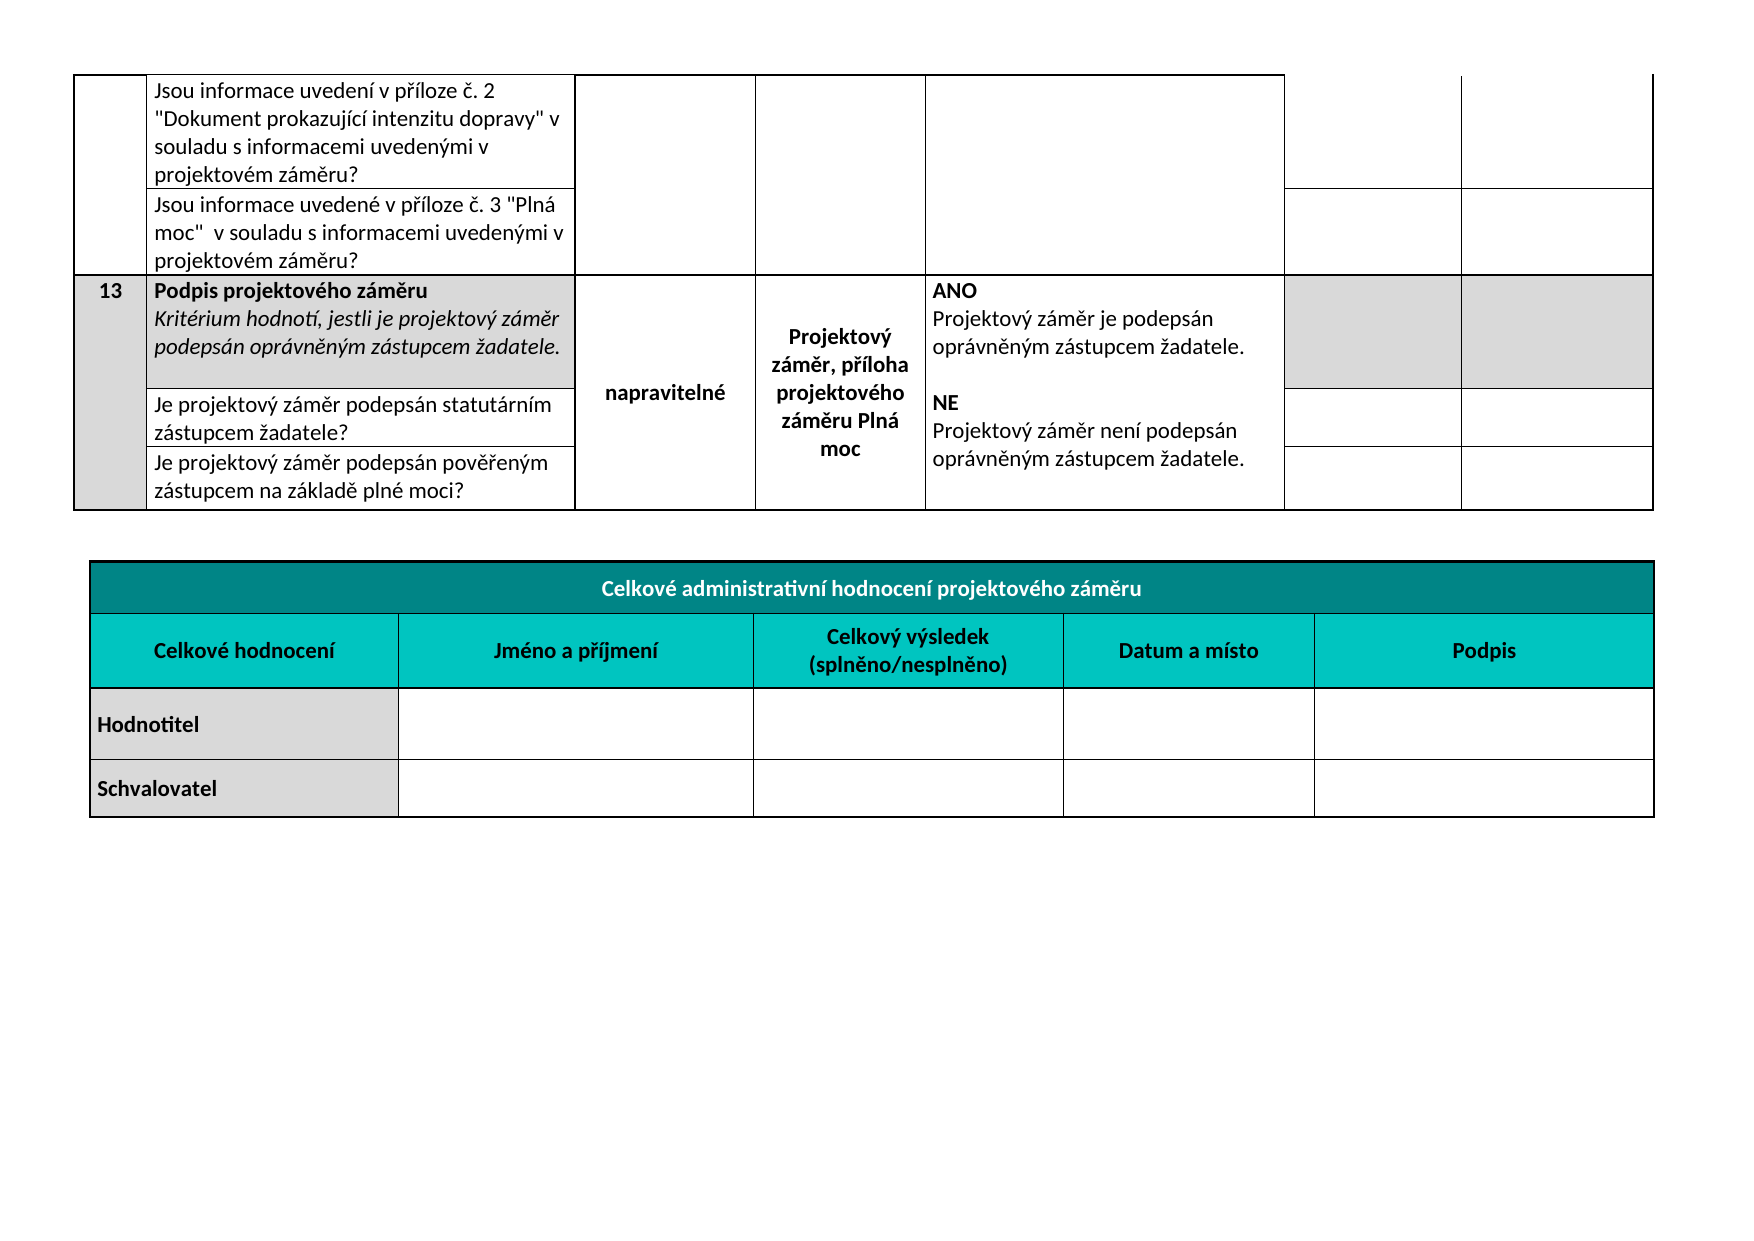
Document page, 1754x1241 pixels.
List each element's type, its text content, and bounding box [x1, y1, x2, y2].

table_cell [1285, 276, 1461, 388]
table_cell Podpis projektového záměru Kritérium hodnotí, jestli je projektový záměr podepsán oprávněným zástupcem žadatele. [147, 276, 574, 388]
table_cell Jsou informace uvedení v příloze č. 2 "Dokument prokazující intenzitu dopravy" v souladu s informacemi uvedenými v projektovém záměru? [147, 75, 574, 188]
table_cell [399, 689, 753, 759]
table_cell Je projektový záměr podepsán statutárním zástupcem žadatele? [147, 389, 574, 446]
table_cell [1462, 74, 1652, 188]
table_cell ANO Projektový záměr je podepsán oprávněným zástupcem žadatele. NE Projektový záměr není podepsán oprávněným zástupcem žadatele. [926, 276, 1284, 509]
table_cell [1064, 689, 1314, 759]
table_cell [1315, 689, 1653, 759]
table_cell [399, 760, 753, 816]
table_cell [1285, 189, 1461, 274]
table_cell [1285, 74, 1462, 188]
table_cell [1462, 276, 1652, 388]
table_cell Schvalovatel [91, 760, 398, 816]
table_cell [1285, 389, 1461, 446]
table_cell Projektový záměr, příloha projektového záměru Plná moc [756, 276, 925, 509]
table_cell Jsou informace uvedené v příloze č. 3 "Plná moc" v souladu s informacemi uvedenými v projektovém záměru? [147, 189, 574, 274]
table_cell [1462, 189, 1652, 274]
table_cell [1064, 760, 1314, 816]
table_cell Celkové hodnocení [91, 614, 398, 687]
table_cell Jméno a příjmení [399, 614, 753, 687]
table_cell [1285, 447, 1461, 509]
table_cell Hodnotitel [91, 689, 398, 759]
table_cell [1315, 760, 1653, 816]
table_cell [1462, 447, 1652, 509]
table_cell [754, 760, 1063, 816]
table_cell Celkový výsledek (splněno/nesplněno) [754, 614, 1063, 687]
table_cell 13 [75, 276, 146, 509]
table_cell Podpis [1315, 614, 1653, 687]
table_cell [1462, 389, 1652, 446]
table_cell [754, 689, 1063, 759]
table_cell napravitelné [576, 276, 755, 509]
table_cell Datum a místo [1064, 614, 1314, 687]
table_cell Je projektový záměr podepsán pověřeným zástupcem na základě plné moci? [147, 447, 574, 509]
table_header Celkové administrativní hodnocení projektového záměru [91, 563, 1653, 613]
